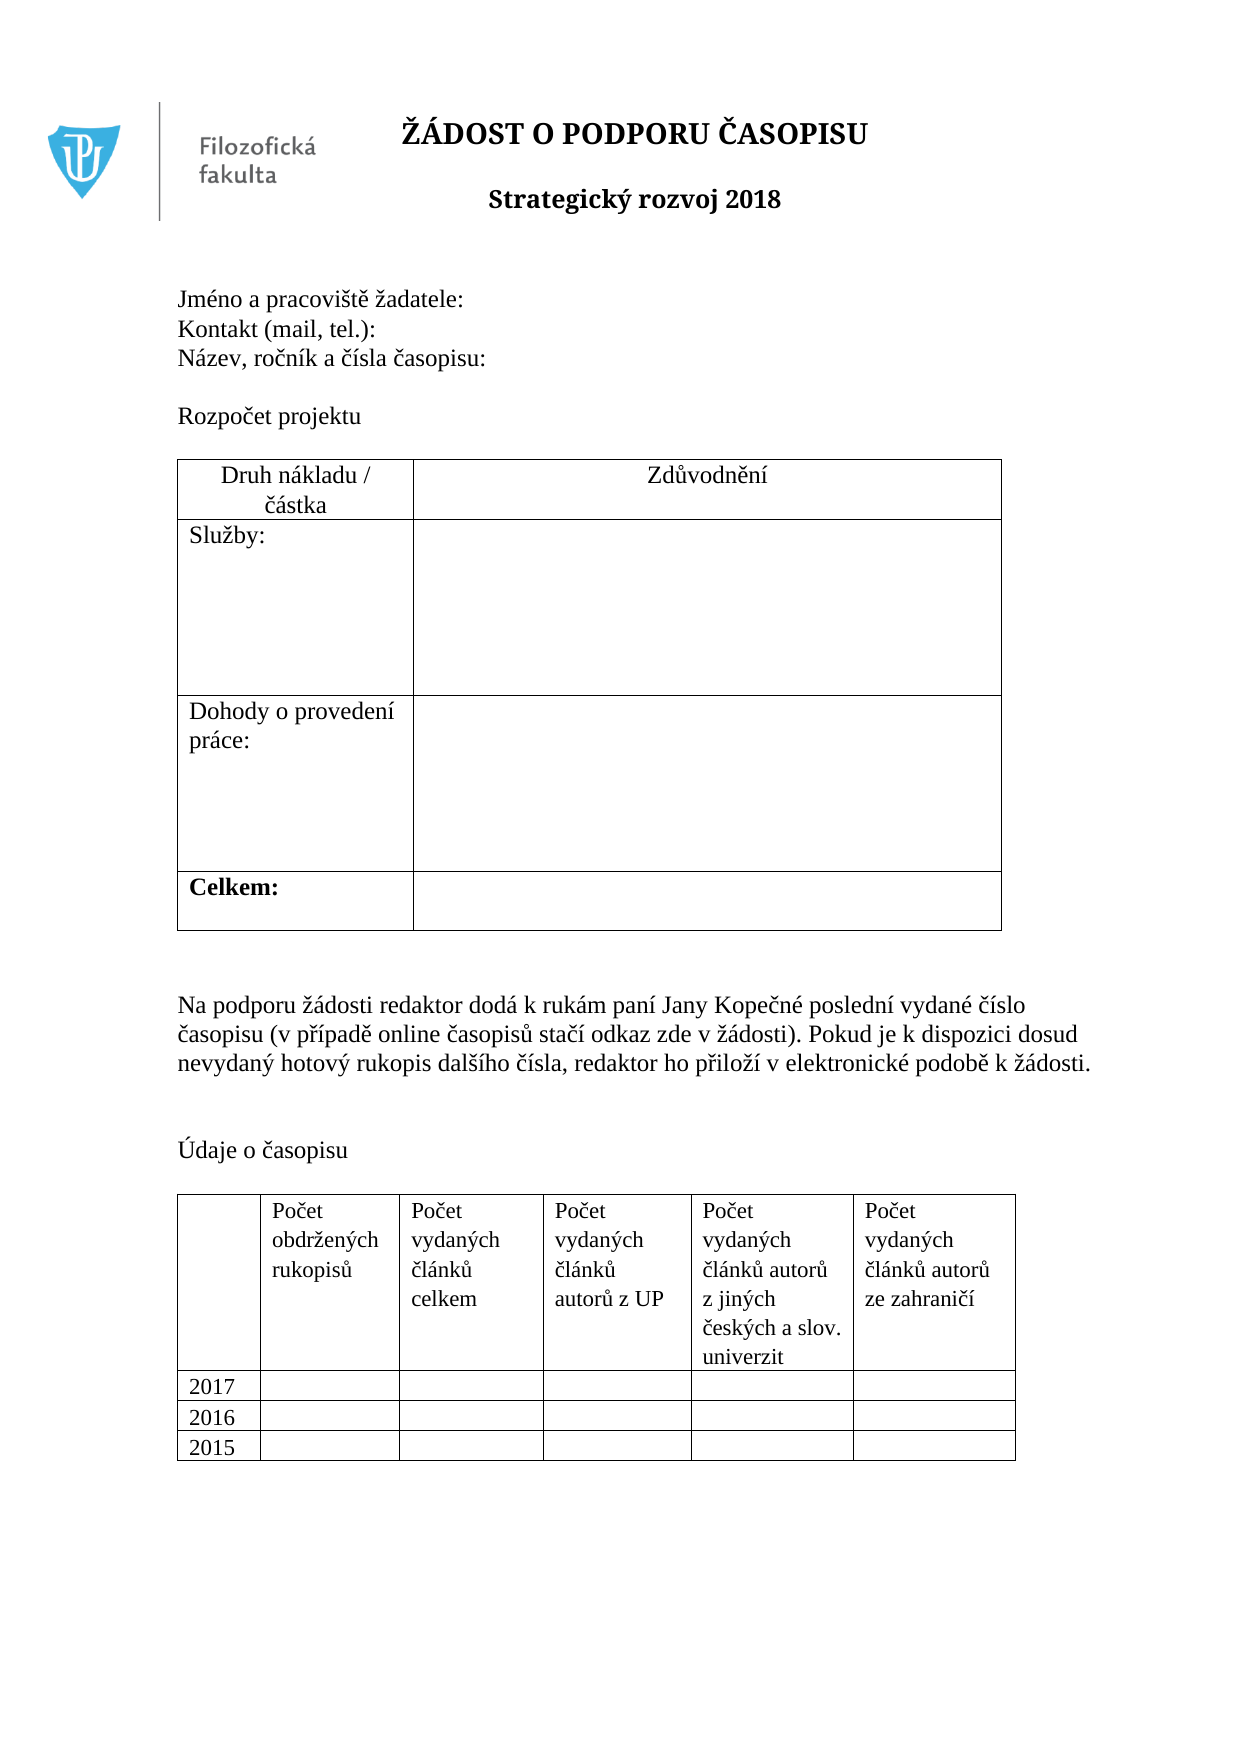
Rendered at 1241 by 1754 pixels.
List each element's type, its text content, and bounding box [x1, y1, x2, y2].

text Jméno a pracoviště žadatele: [177, 284, 1092, 313]
table_cell Dohody o provedení práce: [178, 696, 413, 871]
table_cell [692, 1431, 853, 1460]
table_cell [261, 1431, 399, 1460]
text Kontakt (mail, tel.): [177, 313, 1092, 342]
table_header Počet vydaných článků autorů ze zahraničí [854, 1195, 1015, 1369]
table_header Počet vydaných článků autorů z UP [544, 1195, 691, 1369]
table_cell [400, 1401, 543, 1430]
table_cell [414, 520, 1001, 694]
table_cell [261, 1401, 399, 1430]
table_cell [854, 1371, 1015, 1400]
table_cell [400, 1371, 543, 1400]
table_header Počet vydaných článků celkem [400, 1195, 543, 1369]
table_cell [544, 1401, 691, 1430]
table_cell [692, 1371, 853, 1400]
text Název, ročník a čísla časopisu: [177, 342, 1092, 372]
picture [47, 102, 316, 221]
table_header Počet obdržených rukopisů [261, 1195, 399, 1369]
table_cell [414, 872, 1001, 930]
text Rozpočet projektu [177, 401, 1092, 430]
table_header Druh nákladu / částka [178, 460, 413, 518]
table_cell [261, 1371, 399, 1400]
table_cell 2017 [178, 1371, 260, 1400]
text Údaje o časopisu [177, 1135, 1092, 1164]
table_header Zdůvodnění [414, 460, 1001, 518]
table_cell [692, 1401, 853, 1430]
table_cell [544, 1431, 691, 1460]
table_cell Služby: [178, 520, 413, 694]
table_cell [854, 1431, 1015, 1460]
table_cell 2015 [178, 1431, 260, 1460]
table_cell [414, 696, 1001, 871]
table_cell [544, 1371, 691, 1400]
table_cell [400, 1431, 543, 1460]
table_header [178, 1195, 260, 1369]
table_cell [854, 1401, 1015, 1430]
table_cell 2016 [178, 1401, 260, 1430]
table_cell Celkem: [178, 872, 413, 930]
table_header Počet vydaných článků autorů z jiných českých a slov. univerzit [692, 1195, 853, 1369]
text Na podporu žádosti redaktor dodá k rukám paní Jany Kopečné poslední vydané číslo časopisu (v případě online časopisů stačí odkaz zde v žádosti). Pokud je k dispozici dosud nevydaný hotový rukopis dalšího čísla, redaktor ho přiloží v elektronické podobě k žádosti. [177, 989, 1092, 1077]
